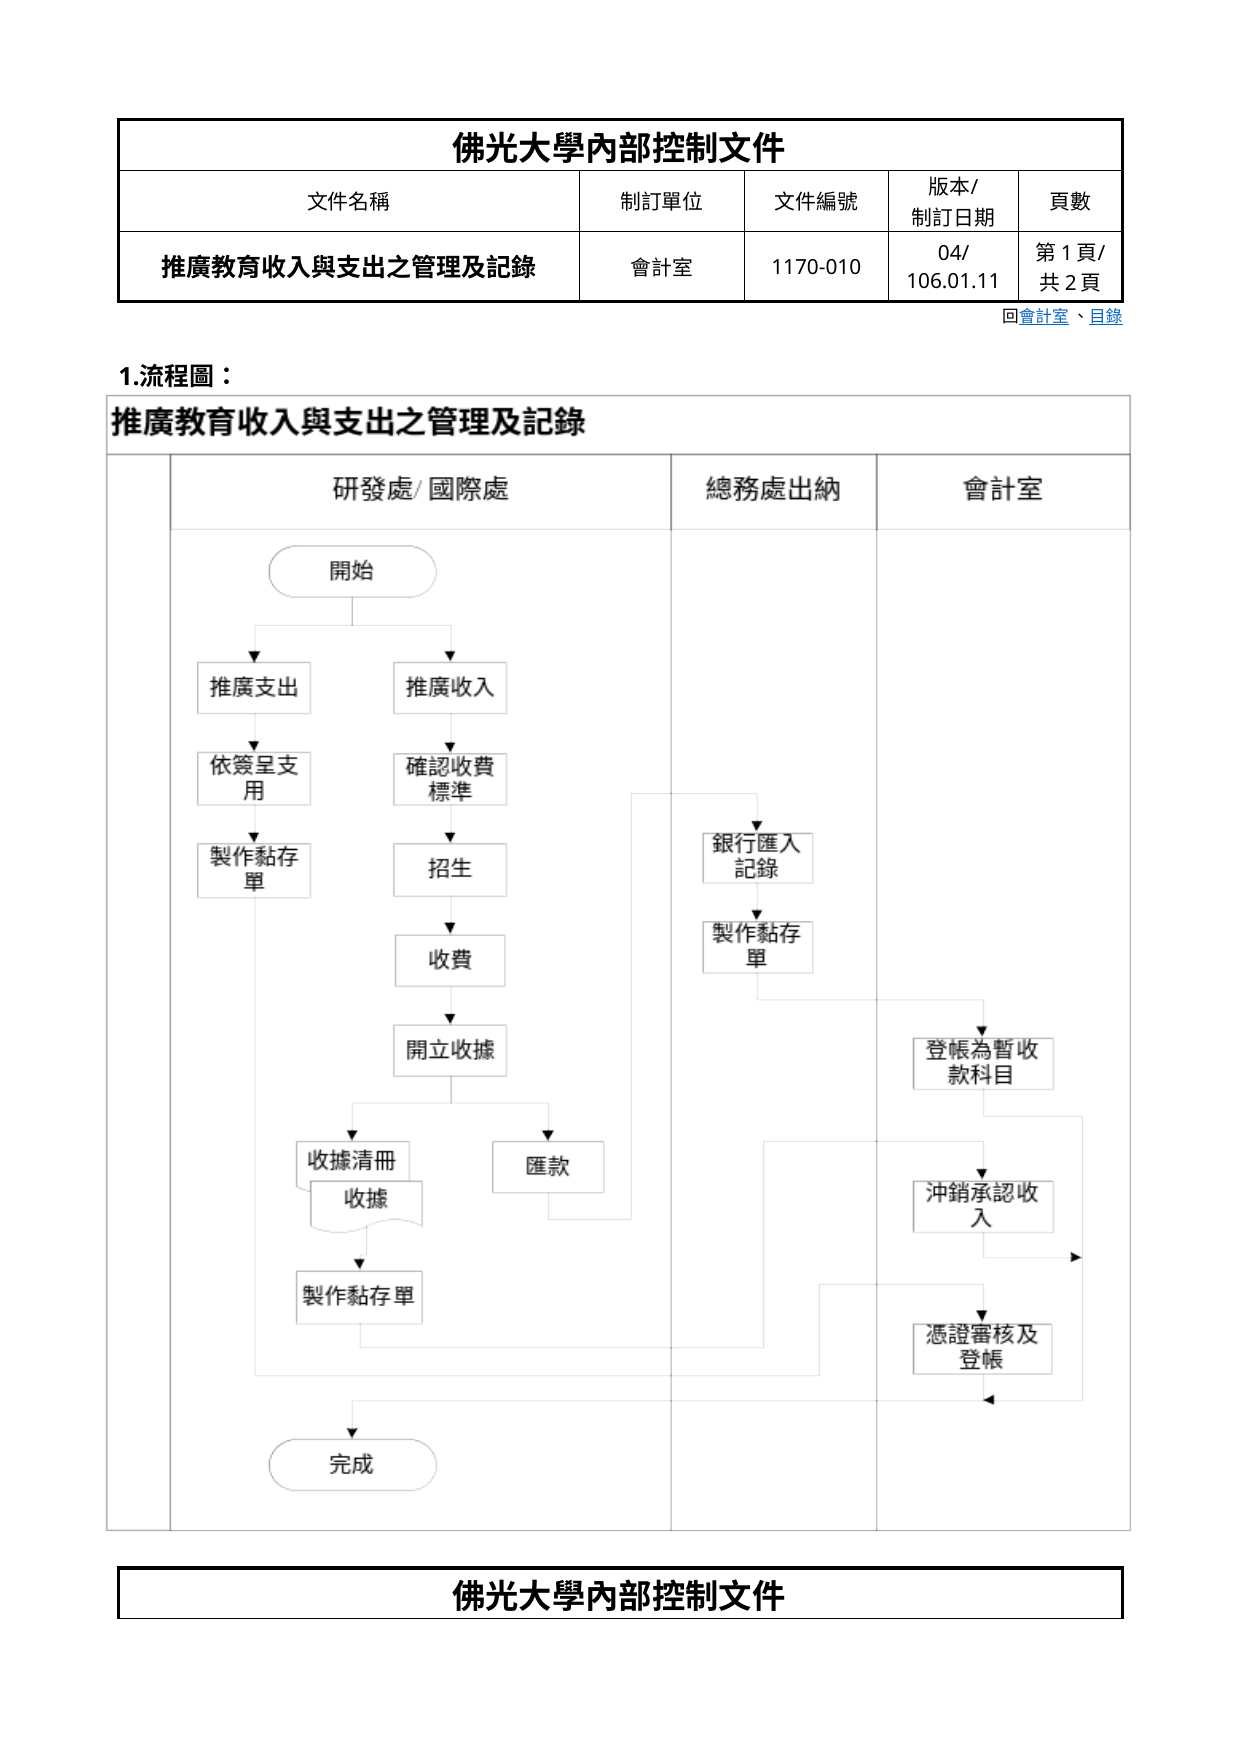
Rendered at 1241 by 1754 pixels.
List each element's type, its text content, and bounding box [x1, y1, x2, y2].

table_cell 文件名稱 [120, 171, 579, 231]
table_cell 推廣教育收入與支出之管理及記錄 [120, 232, 579, 300]
table_cell 文件編號 [745, 171, 888, 231]
text 回會計室 、目錄 [118, 303, 1122, 327]
table_cell 頁數 [1019, 171, 1121, 231]
table_cell 第1頁/ 共2頁 [1019, 232, 1121, 300]
table_cell 版本/ 制訂日期 [889, 171, 1018, 231]
table_header 佛光大學內部控制文件 [120, 121, 1121, 169]
table_cell 會計室 [580, 232, 744, 300]
table_header 佛光大學內部控制文件 [120, 1570, 1121, 1618]
text 1.流程圖： [118, 357, 1122, 393]
table_cell 1170-010 [745, 232, 888, 300]
table_cell 04/ 106.01.11 [889, 232, 1018, 300]
table_cell 制訂單位 [580, 171, 744, 231]
